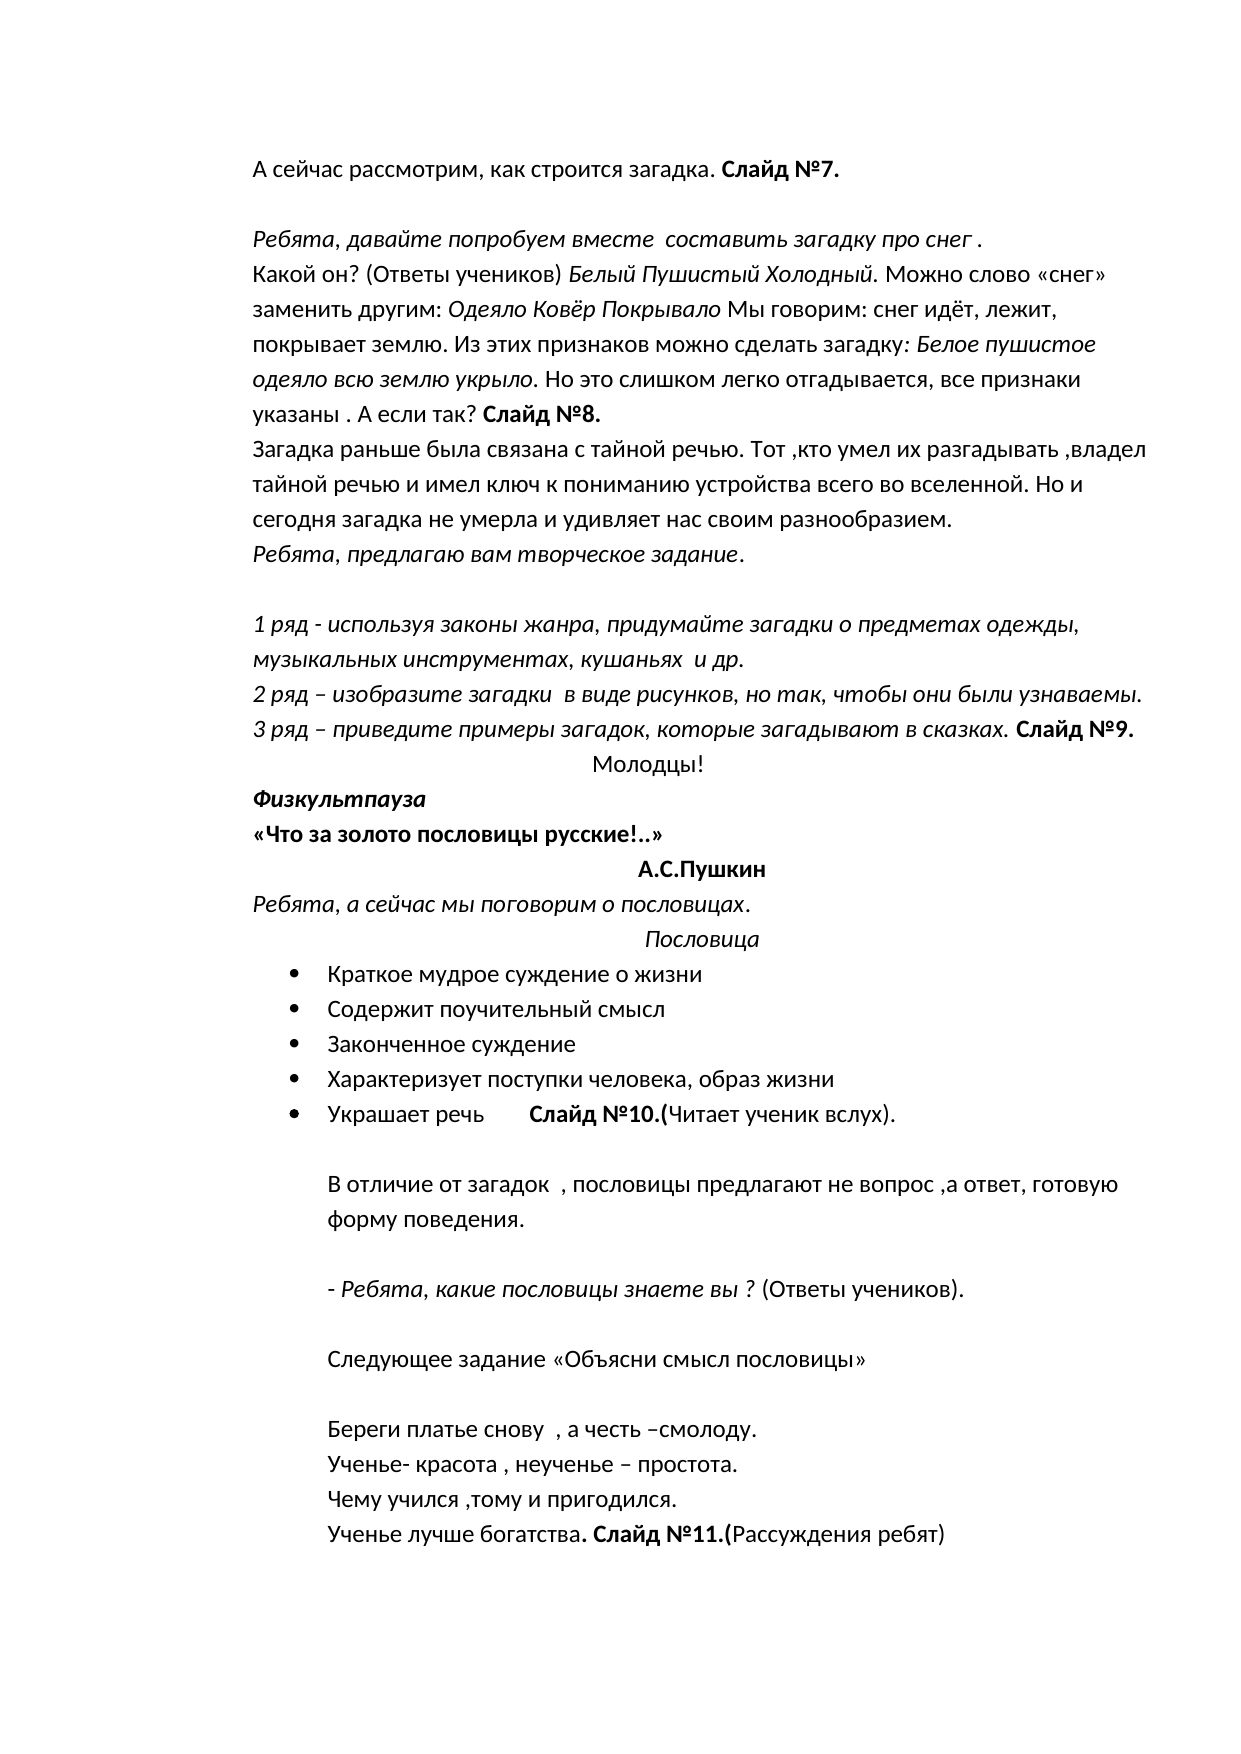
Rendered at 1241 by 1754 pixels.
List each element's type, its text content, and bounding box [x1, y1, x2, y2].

list Чему учился ,тому и пригодился. [327, 1483, 1152, 1514]
list 3 ряд – приведите примеры загадок, которые загадывают в сказках. Слайд №9. [252, 713, 1152, 744]
list Береги платье снову , а честь –смолоду. [327, 1413, 1152, 1444]
list Какой он? (Ответы учеников) Белый Пушистый Холодный. Можно слово «снег» заменить другим: Одеяло Ковёр Покрывало Мы говорим: снег идёт, лежит, покрывает землю. Из этих признаков можно сделать загадку: Белое пушистое одеяло всю землю укрыло. Но это слишком легко отгадывается, все признаки указаны . А если так? Слайд №8. [252, 258, 1152, 429]
list 2 ряд – изобразите загадки в виде рисунков, но так, чтобы они были узнаваемы. [252, 678, 1152, 709]
list Пословица [252, 923, 1152, 954]
list «Что за золото пословицы русские!..» [252, 818, 1152, 849]
list Характеризует поступки человека, образ жизни [290, 1063, 1152, 1094]
list Украшает речь Слайд №10.(Читает ученик вслух). [290, 1098, 1152, 1129]
list Ребята, а сейчас мы поговорим о пословицах. [252, 888, 1152, 919]
list Молодцы! [252, 748, 1152, 779]
list 1 ряд - используя законы жанра, придумайте загадки о предметах одежды, музыкальных инструментах, кушаньях и др. [252, 608, 1152, 674]
list Краткое мудрое суждение о жизни [290, 958, 1152, 989]
list Ребята, предлагаю вам творческое задание. [252, 538, 1152, 569]
list - Ребята, какие пословицы знаете вы ? (Ответы учеников). [327, 1273, 1152, 1304]
list Физкультпауза [252, 783, 1152, 814]
list Загадка раньше была связана с тайной речью. Тот ,кто умел их разгадывать ,владел тайной речью и имел ключ к пониманию устройства всего во вселенной. Но и сегодня загадка не умерла и удивляет нас своим разнообразием. [252, 433, 1152, 534]
list Законченное суждение [290, 1028, 1152, 1059]
list В отличие от загадок , пословицы предлагают не вопрос ,а ответ, готовую форму поведения. [327, 1168, 1152, 1234]
list Ребята, давайте попробуем вместе составить загадку про снег . [252, 223, 1152, 254]
list Ученье лучше богатства. Слайд №11.(Рассуждения ребят) [327, 1518, 1152, 1549]
list Содержит поучительный смысл [290, 993, 1152, 1024]
list А сейчас рассмотрим, как строится загадка. Слайд №7. [252, 153, 1152, 184]
list Ученье- красота , неученье – простота. [327, 1448, 1152, 1479]
list Следующее задание «Объясни смысл пословицы» [327, 1343, 1152, 1374]
list А.С.Пушкин [252, 853, 1152, 884]
